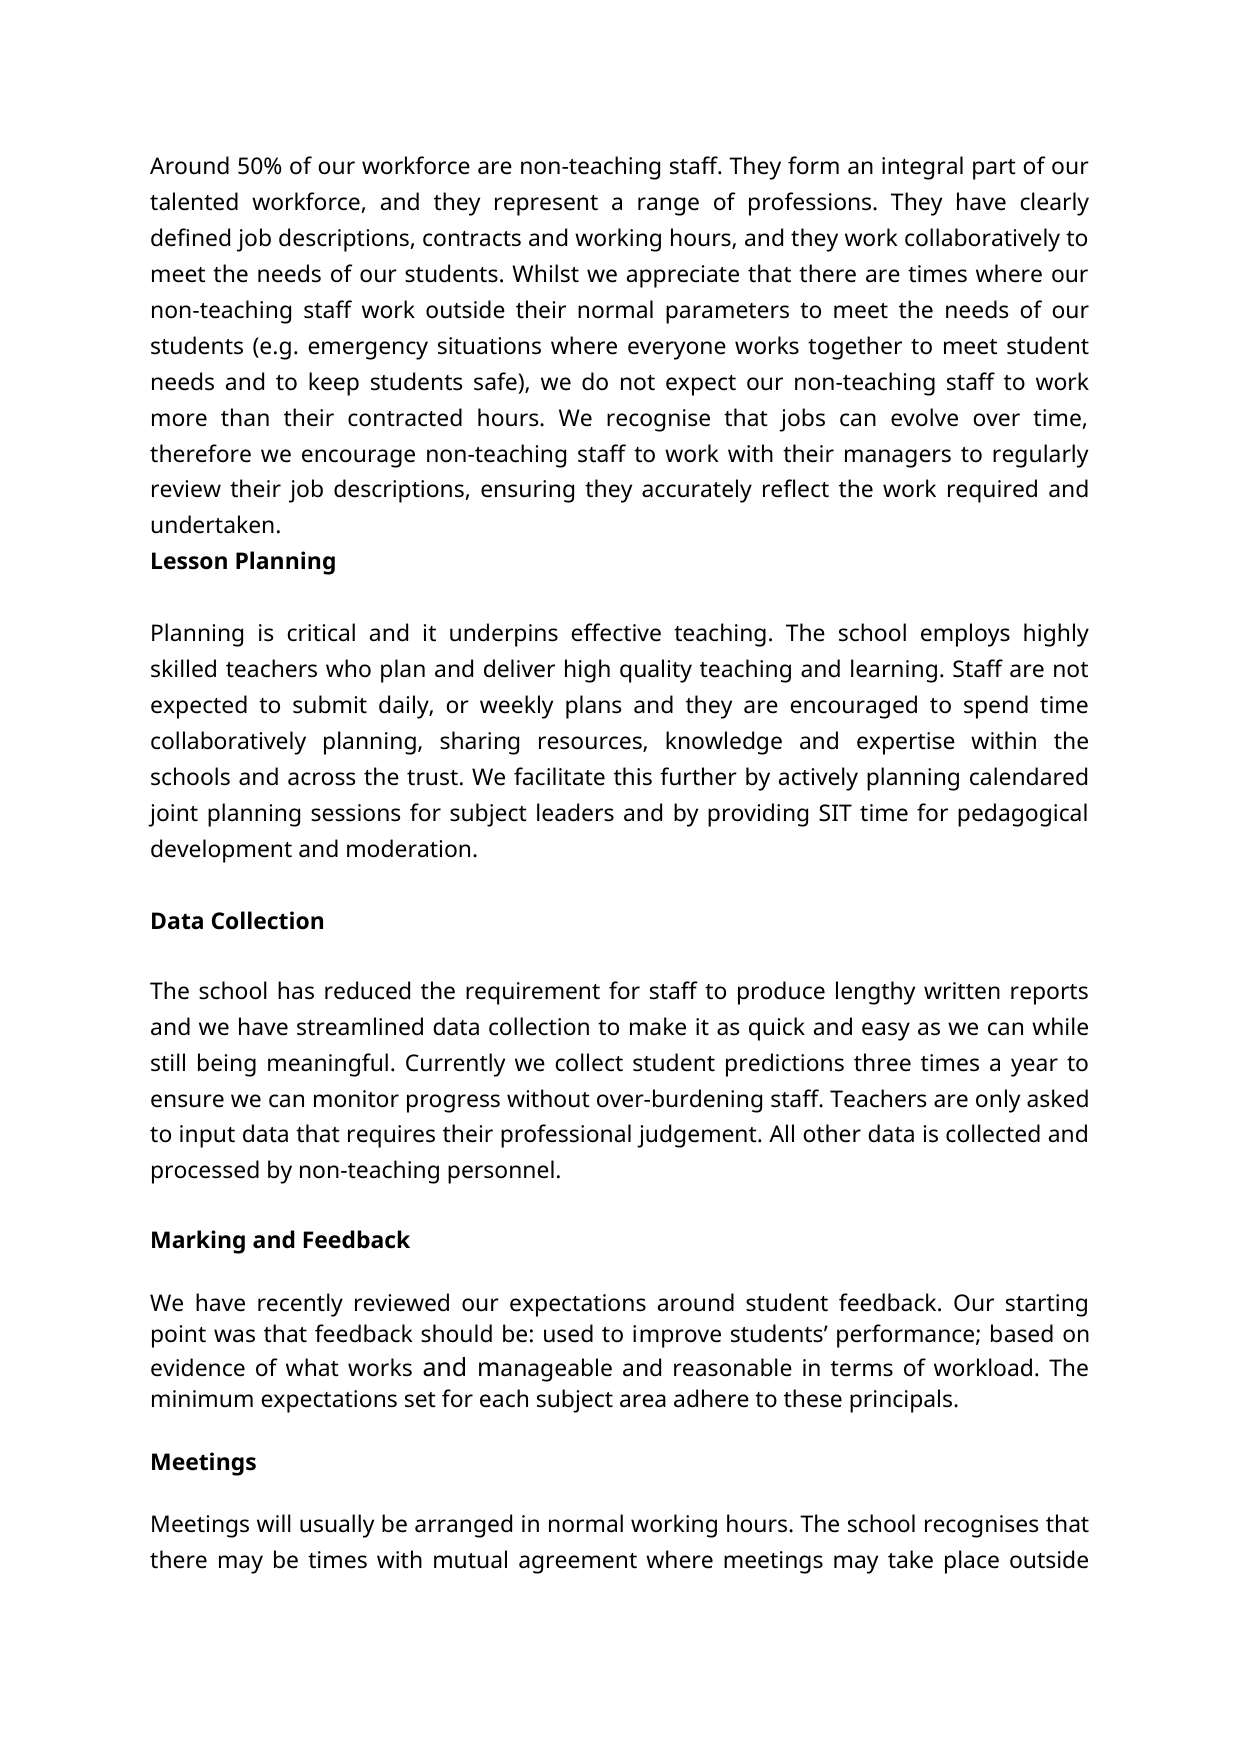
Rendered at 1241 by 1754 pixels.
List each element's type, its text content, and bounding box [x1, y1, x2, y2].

text The school has reduced the requirement for staff to produce lengthy written reports and we have streamlined data collection to make it as quick and easy as we can while still being meaningful. Currently we collect student predictions three times a year to ensure we can monitor progress without over-burdening staff. Teachers are only asked to input data that requires their professional judgement. All other data is collected and processed by non-teaching personnel. [150, 975, 1090, 1186]
text Lesson Planning [150, 545, 1090, 577]
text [150, 1508, 1090, 1576]
text Planning is critical and it underpins effective teaching. The school employs highly skilled teachers who plan and deliver high quality teaching and learning. Staff are not expected to submit daily, or weekly plans and they are encouraged to spend time collaboratively planning, sharing resources, knowledge and expertise within the schools and across the trust. We facilitate this further by actively planning calendared joint planning sessions for subject leaders and by providing SIT time for pedagogical development and moderation. [150, 617, 1090, 864]
text Around 50% of our workforce are non-teaching staff. They form an integral part of our talented workforce, and they represent a range of professions. They have clearly defined job descriptions, contracts and working hours, and they work collaboratively to meet the needs of our students. Whilst we appreciate that there are times where our non-teaching staff work outside their normal parameters to meet the needs of our students (e.g. emergency situations where everyone works together to meet student needs and to keep students safe), we do not expect our non-teaching staff to work more than their contracted hours. We recognise that jobs can evolve over time, therefore we encourage non-teaching staff to work with their managers to regularly review their job descriptions, ensuring they accurately reflect the work required and undertaken. [150, 150, 1090, 541]
text Meetings [150, 1446, 1090, 1477]
text Marking and Feedback [150, 1224, 1090, 1256]
text We have recently reviewed our expectations around student feedback. Our starting point was that feedback should be: used to improve students’ performance; based on evidence of what works and manageable and reasonable in terms of workload. The minimum expectations set for each subject area adhere to these principals. [150, 1287, 1090, 1415]
text Data Collection [150, 905, 1090, 936]
